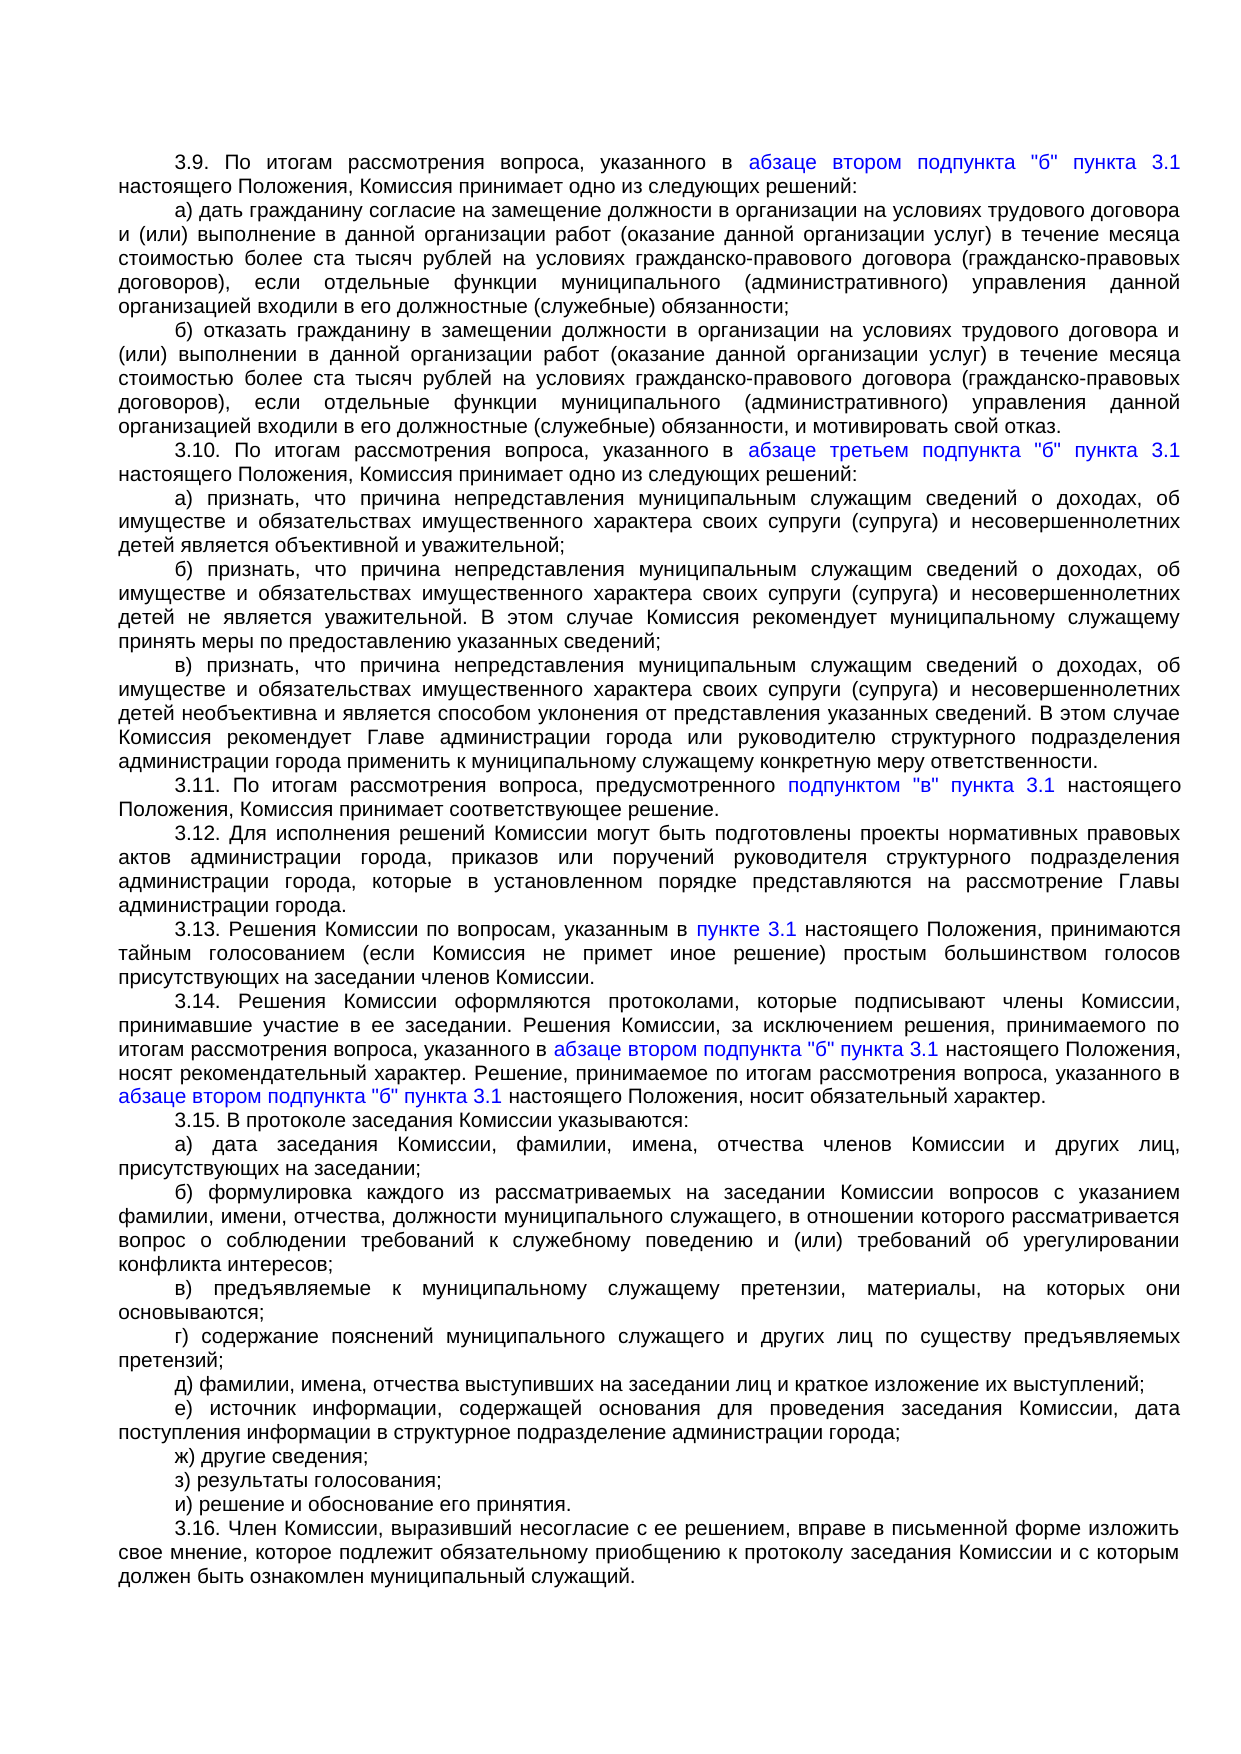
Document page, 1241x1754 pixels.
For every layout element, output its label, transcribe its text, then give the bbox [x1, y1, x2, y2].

text 3.14. Решения Комиссии оформляются протоколами, которые подписывают члены Комиссии, принимавшие участие в ее заседании. Решения Комиссии, за исключением решения, принимаемого по итогам рассмотрения вопроса, указанного в абзаце втором подпункта "б" пункта 3.1 настоящего Положения, носят рекомендательный характер. Решение, принимаемое по итогам рассмотрения вопроса, указанного в абзаце втором подпункта "б" пункта 3.1 настоящего Положения, носит обязательный характер. [118, 988, 1181, 1108]
text д) фамилии, имена, отчества выступивших на заседании лиц и краткое изложение их выступлений; [118, 1372, 1181, 1396]
text г) содержание пояснений муниципального служащего и других лиц по существу предъявляемых претензий; [118, 1324, 1181, 1372]
text 3.15. В протоколе заседания Комиссии указываются: [118, 1108, 1181, 1132]
text 3.12. Для исполнения решений Комиссии могут быть подготовлены проекты нормативных правовых актов администрации города, приказов или поручений руководителя структурного подразделения администрации города, которые в установленном порядке представляются на рассмотрение Главы администрации города. [118, 821, 1181, 917]
text б) формулировка каждого из рассматриваемых на заседании Комиссии вопросов с указанием фамилии, имени, отчества, должности муниципального служащего, в отношении которого рассматривается вопрос о соблюдении требований к служебному поведению и (или) требований об урегулировании конфликта интересов; [118, 1180, 1181, 1276]
text е) источник информации, содержащей основания для проведения заседания Комиссии, дата поступления информации в структурное подразделение администрации города; [118, 1396, 1181, 1444]
text ж) другие сведения; [118, 1444, 1181, 1468]
text 3.13. Решения Комиссии по вопросам, указанным в пункте 3.1 настоящего Положения, принимаются тайным голосованием (если Комиссия не примет иное решение) простым большинством голосов присутствующих на заседании членов Комиссии. [118, 917, 1181, 988]
text и) решение и обоснование его принятия. [118, 1492, 1181, 1516]
text б) отказать гражданину в замещении должности в организации на условиях трудового договора и (или) выполнении в данной организации работ (оказание данной организации услуг) в течение месяца стоимостью более ста тысяч рублей на условиях гражданско-правового договора (гражданско-правовых договоров), если отдельные функции муниципального (административного) управления данной организацией входили в его должностные (служебные) обязанности, и мотивировать свой отказ. [118, 318, 1181, 437]
text 3.11. По итогам рассмотрения вопроса, предусмотренного подпунктом "в" пункта 3.1 настоящего Положения, Комиссия принимает соответствующее решение. [118, 773, 1181, 821]
text а) дать гражданину согласие на замещение должности в организации на условиях трудового договора и (или) выполнение в данной организации работ (оказание данной организации услуг) в течение месяца стоимостью более ста тысяч рублей на условиях гражданско-правового договора (гражданско-правовых договоров), если отдельные функции муниципального (административного) управления данной организацией входили в его должностные (служебные) обязанности; [118, 198, 1181, 318]
text б) признать, что причина непредставления муниципальным служащим сведений о доходах, об имуществе и обязательствах имущественного характера своих супруги (супруга) и несовершеннолетних детей не является уважительной. В этом случае Комиссия рекомендует муниципальному служащему принять меры по предоставлению указанных сведений; [118, 557, 1181, 653]
text 3.10. По итогам рассмотрения вопроса, указанного в абзаце третьем подпункта "б" пункта 3.1 настоящего Положения, Комиссия принимает одно из следующих решений: [118, 437, 1181, 485]
text а) признать, что причина непредставления муниципальным служащим сведений о доходах, об имуществе и обязательствах имущественного характера своих супруги (супруга) и несовершеннолетних детей является объективной и уважительной; [118, 485, 1181, 557]
text в) признать, что причина непредставления муниципальным служащим сведений о доходах, об имуществе и обязательствах имущественного характера своих супруги (супруга) и несовершеннолетних детей необъективна и является способом уклонения от представления указанных сведений. В этом случае Комиссия рекомендует Главе администрации города или руководителю структурного подразделения администрации города применить к муниципальному служащему конкретную меру ответственности. [118, 653, 1181, 773]
text 3.16. Член Комиссии, выразивший несогласие с ее решением, вправе в письменной форме изложить свое мнение, которое подлежит обязательному приобщению к протоколу заседания Комиссии и с которым должен быть ознакомлен муниципальный служащий. [118, 1516, 1181, 1587]
text з) результаты голосования; [118, 1468, 1181, 1492]
text 3.9. По итогам рассмотрения вопроса, указанного в абзаце втором подпункта "б" пункта 3.1 настоящего Положения, Комиссия принимает одно из следующих решений: [118, 150, 1181, 198]
text а) дата заседания Комиссии, фамилии, имена, отчества членов Комиссии и других лиц, присутствующих на заседании; [118, 1132, 1181, 1180]
text в) предъявляемые к муниципальному служащему претензии, материалы, на которых они основываются; [118, 1276, 1181, 1324]
